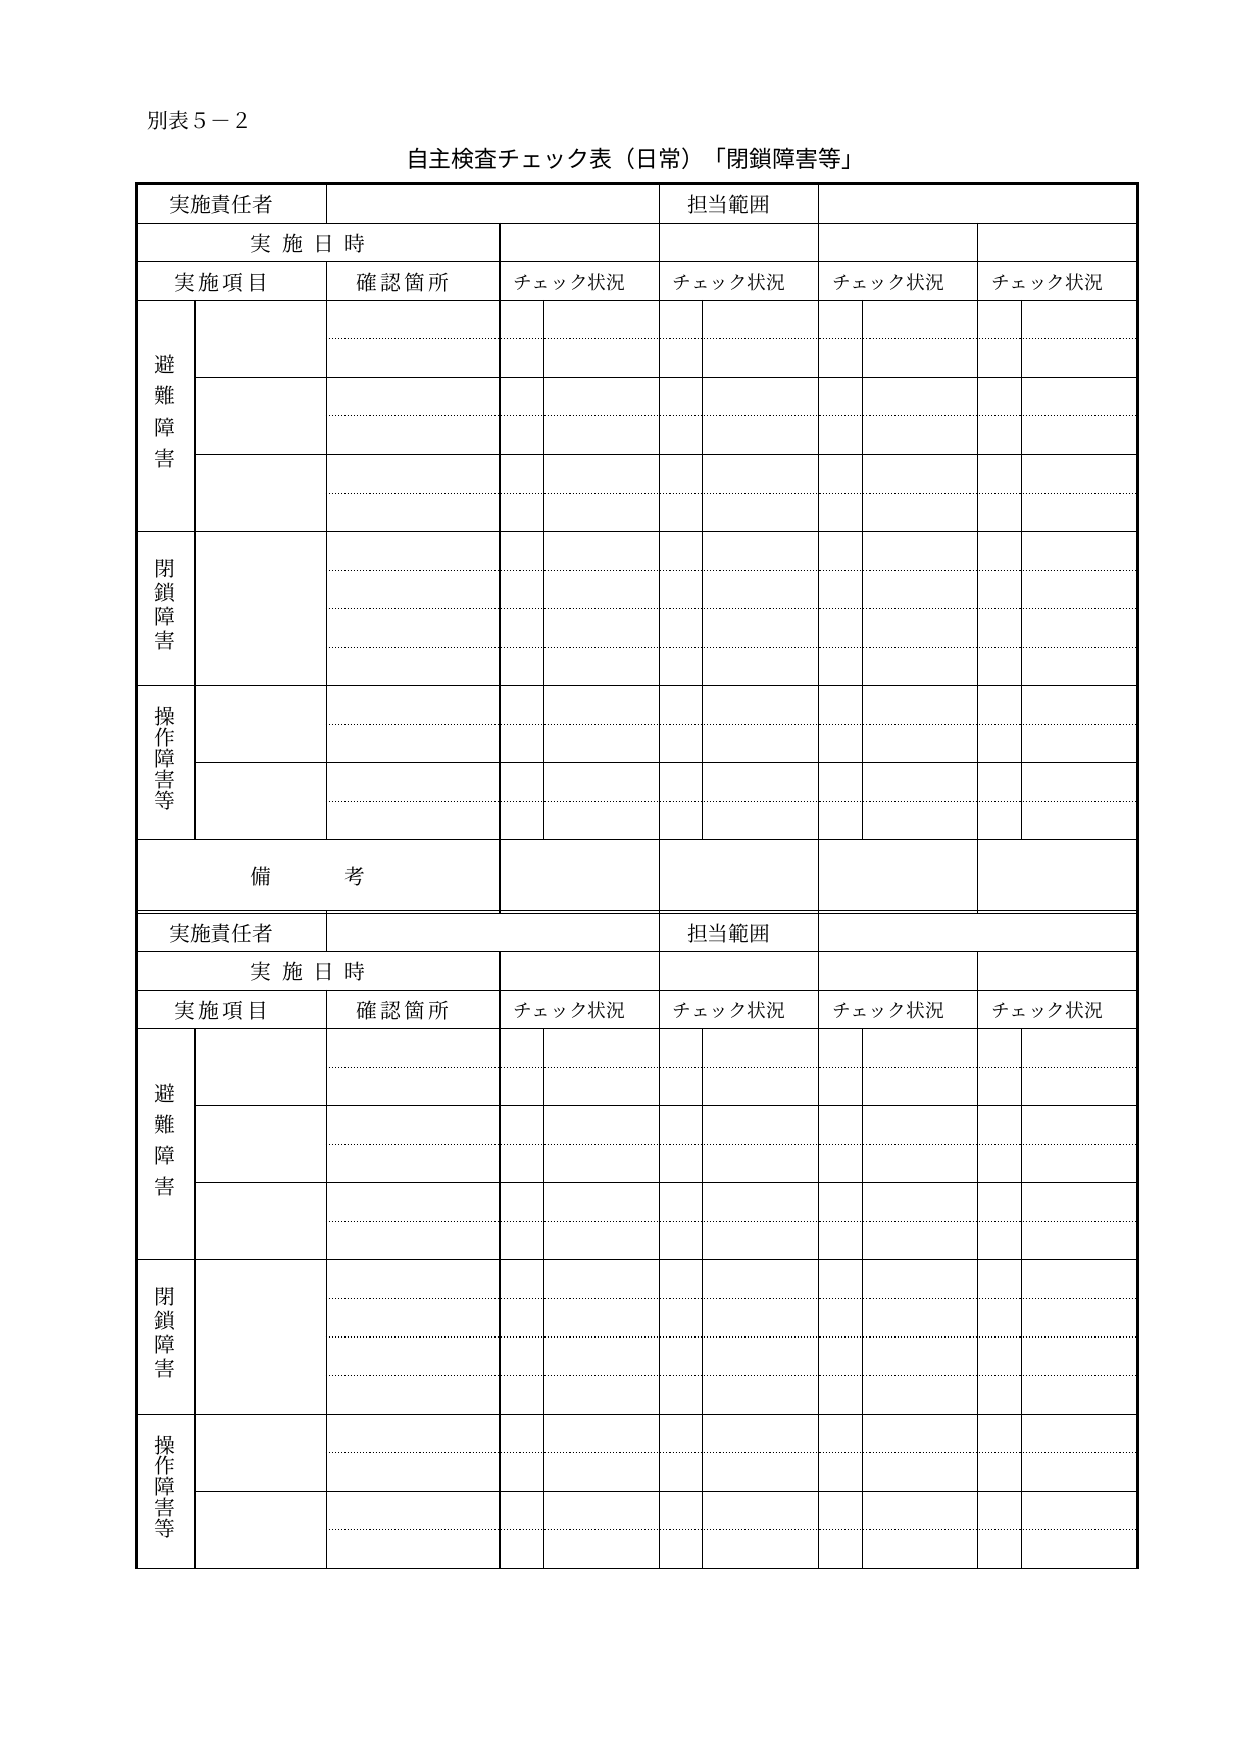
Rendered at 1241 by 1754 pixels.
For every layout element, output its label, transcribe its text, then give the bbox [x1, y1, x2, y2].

table_cell [327, 914, 659, 951]
table_cell [978, 1492, 1021, 1529]
table_cell [544, 415, 659, 454]
table_cell [327, 1067, 499, 1105]
table_cell [660, 1221, 702, 1259]
table_cell [819, 301, 862, 338]
table_cell [978, 1529, 1021, 1568]
table_cell [863, 301, 977, 338]
table_cell [501, 1183, 543, 1221]
table_cell [819, 801, 862, 839]
table_cell [660, 1067, 702, 1105]
table_cell 操作障害等 [138, 686, 194, 839]
table_cell [863, 455, 977, 492]
table_cell [196, 301, 326, 377]
table_cell [1022, 1452, 1136, 1491]
table_cell [544, 338, 659, 377]
table_cell [819, 415, 862, 454]
table_cell [1022, 415, 1136, 454]
table_cell [819, 1375, 862, 1413]
table_cell [501, 1336, 543, 1375]
table_cell [819, 338, 862, 377]
table_cell [544, 1492, 659, 1529]
table_cell [863, 686, 977, 724]
table_cell [863, 1298, 977, 1336]
table_cell [327, 647, 499, 685]
table_cell [327, 532, 499, 569]
table_cell [819, 1106, 862, 1144]
table_cell 備考 [138, 840, 499, 910]
table_cell [703, 455, 818, 492]
table_cell チェック状況 [660, 262, 818, 300]
table_cell [544, 801, 659, 839]
table_cell [819, 840, 977, 910]
table_cell [196, 1415, 326, 1491]
table_cell [196, 763, 326, 839]
table_cell [660, 378, 702, 415]
table_cell [819, 1452, 862, 1491]
table_cell チェック状況 [819, 262, 977, 300]
table_cell [501, 415, 543, 454]
table_cell [1022, 1067, 1136, 1105]
table_cell [327, 1529, 499, 1568]
table_cell [544, 1144, 659, 1182]
table_cell 確認箇所 [327, 262, 499, 300]
table_cell [819, 224, 977, 261]
table_cell [978, 415, 1021, 454]
table_cell [501, 301, 543, 338]
table_cell [196, 686, 326, 762]
table_cell [703, 647, 818, 685]
table_cell [501, 686, 543, 724]
table_cell [1022, 532, 1136, 569]
table_cell [501, 647, 543, 685]
table_cell [660, 763, 702, 801]
table_cell [819, 378, 862, 415]
table_cell [863, 1067, 977, 1105]
table_cell [863, 1415, 977, 1452]
text 自主検査チェック表（日常）「閉鎖障害等」 [148, 138, 1122, 176]
table_cell [544, 1452, 659, 1491]
table_cell [978, 1144, 1021, 1182]
table_cell [1022, 378, 1136, 415]
table_cell 避難障害 [138, 1029, 194, 1259]
table_cell [978, 1452, 1021, 1491]
table_cell [544, 1375, 659, 1413]
table_cell [703, 801, 818, 839]
table_cell [327, 763, 499, 801]
table_cell [703, 763, 818, 801]
table_cell [327, 1336, 499, 1375]
table_cell [544, 1221, 659, 1259]
table_cell [544, 532, 659, 569]
table_cell [196, 1106, 326, 1182]
table_cell [1022, 1144, 1136, 1182]
table_cell [1022, 1029, 1136, 1067]
table_cell [978, 378, 1021, 415]
table_cell [1022, 1260, 1136, 1298]
table_cell [660, 1452, 702, 1491]
table_cell [660, 724, 702, 762]
table_cell [501, 1144, 543, 1182]
table_cell [819, 1336, 862, 1375]
table_cell [544, 493, 659, 531]
table_cell [819, 608, 862, 647]
table_cell [1022, 1375, 1136, 1413]
table_cell [863, 1183, 977, 1221]
table_cell [327, 724, 499, 762]
table_cell [978, 1375, 1021, 1413]
table_cell [660, 338, 702, 377]
table_cell [544, 1415, 659, 1452]
table_cell [327, 1415, 499, 1452]
table_cell [863, 532, 977, 569]
table_cell [703, 338, 818, 377]
table_cell [501, 1375, 543, 1413]
table_cell [327, 1221, 499, 1259]
table_cell [660, 301, 702, 338]
table_cell [703, 724, 818, 762]
table_cell [660, 1260, 702, 1298]
table_cell [1022, 1492, 1136, 1529]
table_cell [978, 493, 1021, 531]
table_cell [660, 224, 818, 261]
table_cell [501, 608, 543, 647]
table_cell 実施日時 [138, 952, 499, 989]
table_cell [327, 378, 499, 415]
table_cell [544, 686, 659, 724]
table_cell [660, 1106, 702, 1144]
table_cell [660, 840, 818, 910]
table_cell [978, 1298, 1021, 1336]
table_cell [863, 338, 977, 377]
table_cell [660, 1415, 702, 1452]
table_cell [660, 647, 702, 685]
table_cell [1022, 763, 1136, 801]
table_cell [544, 647, 659, 685]
table_cell [863, 763, 977, 801]
table_cell [1022, 801, 1136, 839]
table_cell 避難障害 [138, 301, 194, 531]
table_cell [819, 493, 862, 531]
table_header [819, 185, 1136, 223]
table_cell [978, 840, 1136, 910]
table_cell [978, 1260, 1021, 1298]
table_cell [1022, 301, 1136, 338]
table_cell [863, 1221, 977, 1259]
table_cell [978, 455, 1021, 492]
table_cell [703, 1529, 818, 1568]
table_cell [703, 1260, 818, 1298]
table_cell [660, 1029, 702, 1067]
table_cell [863, 1336, 977, 1375]
table_cell [1022, 608, 1136, 647]
table_cell 実施項目 [138, 262, 326, 300]
table_cell [978, 724, 1021, 762]
table_cell [501, 1067, 543, 1105]
table_cell [660, 1375, 702, 1413]
table_cell [660, 493, 702, 531]
table_cell [978, 1221, 1021, 1259]
table_cell [327, 1492, 499, 1529]
table_header [327, 185, 659, 223]
table_cell チェック状況 [501, 262, 659, 300]
table_cell [1022, 686, 1136, 724]
table_cell [978, 1067, 1021, 1105]
table_cell [978, 1029, 1021, 1067]
table_cell [327, 1260, 499, 1298]
table_cell [703, 1452, 818, 1491]
table_cell [660, 1492, 702, 1529]
table_cell [544, 1029, 659, 1067]
table_cell [501, 532, 543, 569]
table_cell [327, 801, 499, 839]
table_cell [819, 686, 862, 724]
table_cell [978, 801, 1021, 839]
table_cell [327, 338, 499, 377]
table_cell [978, 608, 1021, 647]
table_cell [703, 570, 818, 608]
table_cell [978, 1415, 1021, 1452]
table_cell [327, 415, 499, 454]
table_cell [1022, 570, 1136, 608]
table_cell [327, 493, 499, 531]
table_cell [863, 1106, 977, 1144]
table_cell [1022, 1183, 1136, 1221]
table_cell [863, 608, 977, 647]
table_cell [1022, 724, 1136, 762]
table_cell 実施日時 [138, 224, 499, 261]
table_cell [978, 301, 1021, 338]
table_cell [863, 1529, 977, 1568]
table_cell [501, 1260, 543, 1298]
table_cell [544, 1529, 659, 1568]
table_cell [819, 1144, 862, 1182]
table_cell [1022, 1529, 1136, 1568]
table_cell [501, 801, 543, 839]
table_cell [501, 840, 659, 910]
table_cell [703, 1221, 818, 1259]
table_cell [863, 570, 977, 608]
table_cell [1022, 1221, 1136, 1259]
table_cell [978, 1106, 1021, 1144]
table_cell [544, 763, 659, 801]
table_cell [327, 1029, 499, 1067]
table_cell [703, 1336, 818, 1375]
table_cell [978, 570, 1021, 608]
table_cell チェック状況 [501, 991, 659, 1028]
table_cell チェック状況 [978, 262, 1136, 300]
table_cell [196, 1492, 326, 1568]
table_cell [819, 914, 1136, 951]
table_cell [703, 1029, 818, 1067]
table_cell [863, 724, 977, 762]
table_cell [196, 1183, 326, 1259]
table_cell 操作障害等 [138, 1415, 194, 1568]
table_cell [660, 952, 818, 989]
table_cell [544, 1336, 659, 1375]
table_cell [978, 532, 1021, 569]
table_cell [703, 1298, 818, 1336]
table_cell [703, 532, 818, 569]
table_cell [501, 224, 659, 261]
table_header 実施責任者 [138, 185, 326, 223]
table_cell [544, 1298, 659, 1336]
table_cell [501, 493, 543, 531]
table_cell [501, 724, 543, 762]
table_cell [660, 801, 702, 839]
table_cell [196, 532, 326, 685]
table_cell [327, 1452, 499, 1491]
table_cell [544, 724, 659, 762]
table_cell [978, 338, 1021, 377]
table_cell [1022, 1106, 1136, 1144]
table_cell [978, 763, 1021, 801]
table_cell [544, 570, 659, 608]
table_cell [196, 1260, 326, 1413]
table_cell [196, 455, 326, 531]
table_cell [501, 1492, 543, 1529]
table_cell [1022, 1336, 1136, 1375]
table_cell 閉鎖障害 [138, 1260, 194, 1413]
table_cell [978, 224, 1136, 261]
table_cell [544, 1106, 659, 1144]
table_cell [819, 532, 862, 569]
table_cell [544, 378, 659, 415]
table_cell [501, 1415, 543, 1452]
table_cell [978, 952, 1136, 989]
table_cell [978, 1183, 1021, 1221]
table_cell [863, 1260, 977, 1298]
table_cell [1022, 1298, 1136, 1336]
table_cell [1022, 493, 1136, 531]
table_cell [703, 493, 818, 531]
table_cell [819, 952, 977, 989]
table_cell [1022, 455, 1136, 492]
table_cell [703, 1106, 818, 1144]
table_cell [501, 378, 543, 415]
table_cell [660, 1183, 702, 1221]
table_cell [660, 1298, 702, 1336]
table_header 担当範囲 [660, 185, 818, 223]
table_cell [660, 686, 702, 724]
table_cell [196, 1029, 326, 1105]
table_cell [544, 608, 659, 647]
table_cell [703, 415, 818, 454]
table_cell [978, 686, 1021, 724]
table_cell [327, 1375, 499, 1413]
table_cell [501, 455, 543, 492]
table_cell [327, 1144, 499, 1182]
table_cell [196, 378, 326, 454]
table_cell [863, 801, 977, 839]
table_cell [1022, 647, 1136, 685]
table_cell [819, 1183, 862, 1221]
table_cell [501, 1106, 543, 1144]
table_cell [819, 1029, 862, 1067]
table_cell [501, 1452, 543, 1491]
table_cell [819, 724, 862, 762]
table_cell [660, 532, 702, 569]
table_cell [819, 763, 862, 801]
table_cell [327, 1298, 499, 1336]
table_cell [819, 1221, 862, 1259]
table_cell [703, 378, 818, 415]
table_cell [1022, 338, 1136, 377]
table_cell [819, 1415, 862, 1452]
table_cell [660, 608, 702, 647]
table_cell [327, 1183, 499, 1221]
table_cell [703, 301, 818, 338]
table_cell 実施責任者 [138, 914, 326, 951]
table_cell [327, 686, 499, 724]
table_cell [501, 1221, 543, 1259]
table_cell [703, 1492, 818, 1529]
table_cell [863, 1452, 977, 1491]
table_cell 実施項目 [138, 991, 326, 1028]
table_cell [703, 1067, 818, 1105]
table_cell [819, 1529, 862, 1568]
table_cell [501, 1298, 543, 1336]
table_cell [327, 1106, 499, 1144]
table_cell [703, 1144, 818, 1182]
table_cell [863, 493, 977, 531]
table_cell [863, 415, 977, 454]
table_cell [544, 1183, 659, 1221]
table_cell [863, 1029, 977, 1067]
table_cell [660, 415, 702, 454]
table_cell [819, 1067, 862, 1105]
table_cell [660, 570, 702, 608]
table_cell 担当範囲 [660, 914, 818, 951]
table_cell [501, 763, 543, 801]
table_cell [819, 647, 862, 685]
table_cell [863, 1144, 977, 1182]
table_cell [863, 647, 977, 685]
table_cell チェック状況 [978, 991, 1136, 1028]
table_cell 閉鎖障害 [138, 532, 194, 685]
table_cell チェック状況 [819, 991, 977, 1028]
table_cell [703, 1415, 818, 1452]
table_cell [1022, 1415, 1136, 1452]
table_cell [819, 455, 862, 492]
table_cell [863, 1375, 977, 1413]
table_cell [703, 608, 818, 647]
table_cell [819, 1260, 862, 1298]
table_cell 確認箇所 [327, 991, 499, 1028]
table_cell [327, 570, 499, 608]
table_cell [660, 455, 702, 492]
table_cell [660, 1529, 702, 1568]
table_cell [501, 952, 659, 989]
table_cell [501, 570, 543, 608]
table_cell [978, 1336, 1021, 1375]
table_cell チェック状況 [660, 991, 818, 1028]
table_cell [327, 608, 499, 647]
table_cell [327, 455, 499, 492]
table_cell [703, 686, 818, 724]
table_cell [703, 1183, 818, 1221]
table_cell [819, 1492, 862, 1529]
table_cell [501, 1029, 543, 1067]
table_cell [978, 647, 1021, 685]
table_cell [863, 378, 977, 415]
table_cell [703, 1375, 818, 1413]
table_cell [660, 1144, 702, 1182]
table_cell [660, 1336, 702, 1375]
table_cell [501, 1529, 543, 1568]
table_cell [544, 455, 659, 492]
table_cell [863, 1492, 977, 1529]
table_cell [327, 301, 499, 338]
table_cell [819, 1298, 862, 1336]
table_cell [544, 1067, 659, 1105]
table_cell [544, 1260, 659, 1298]
text 別表５－２ [148, 101, 1101, 138]
table_cell [501, 338, 543, 377]
table_cell [544, 301, 659, 338]
table_cell [819, 570, 862, 608]
